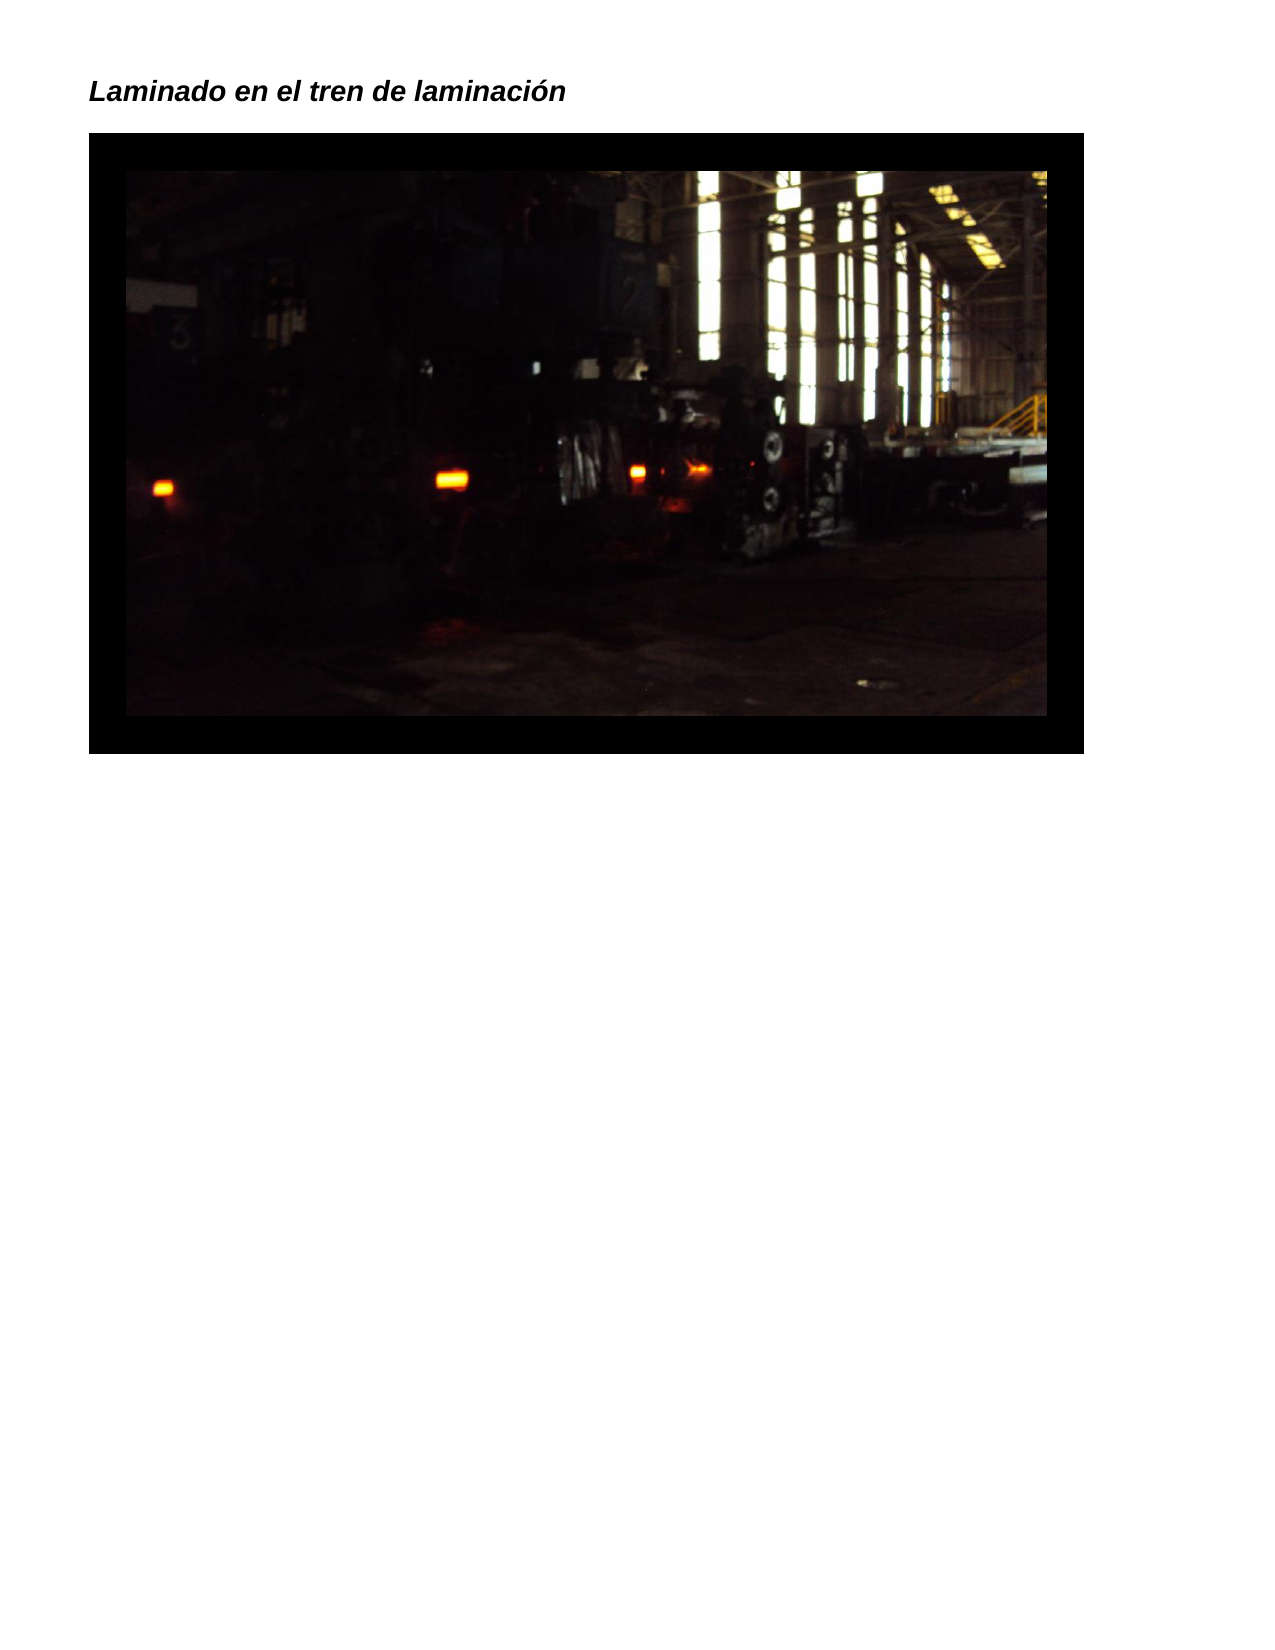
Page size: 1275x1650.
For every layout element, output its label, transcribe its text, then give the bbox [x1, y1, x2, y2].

text Laminado en el tren de laminación [89, 74, 1211, 107]
picture [126, 171, 1047, 716]
